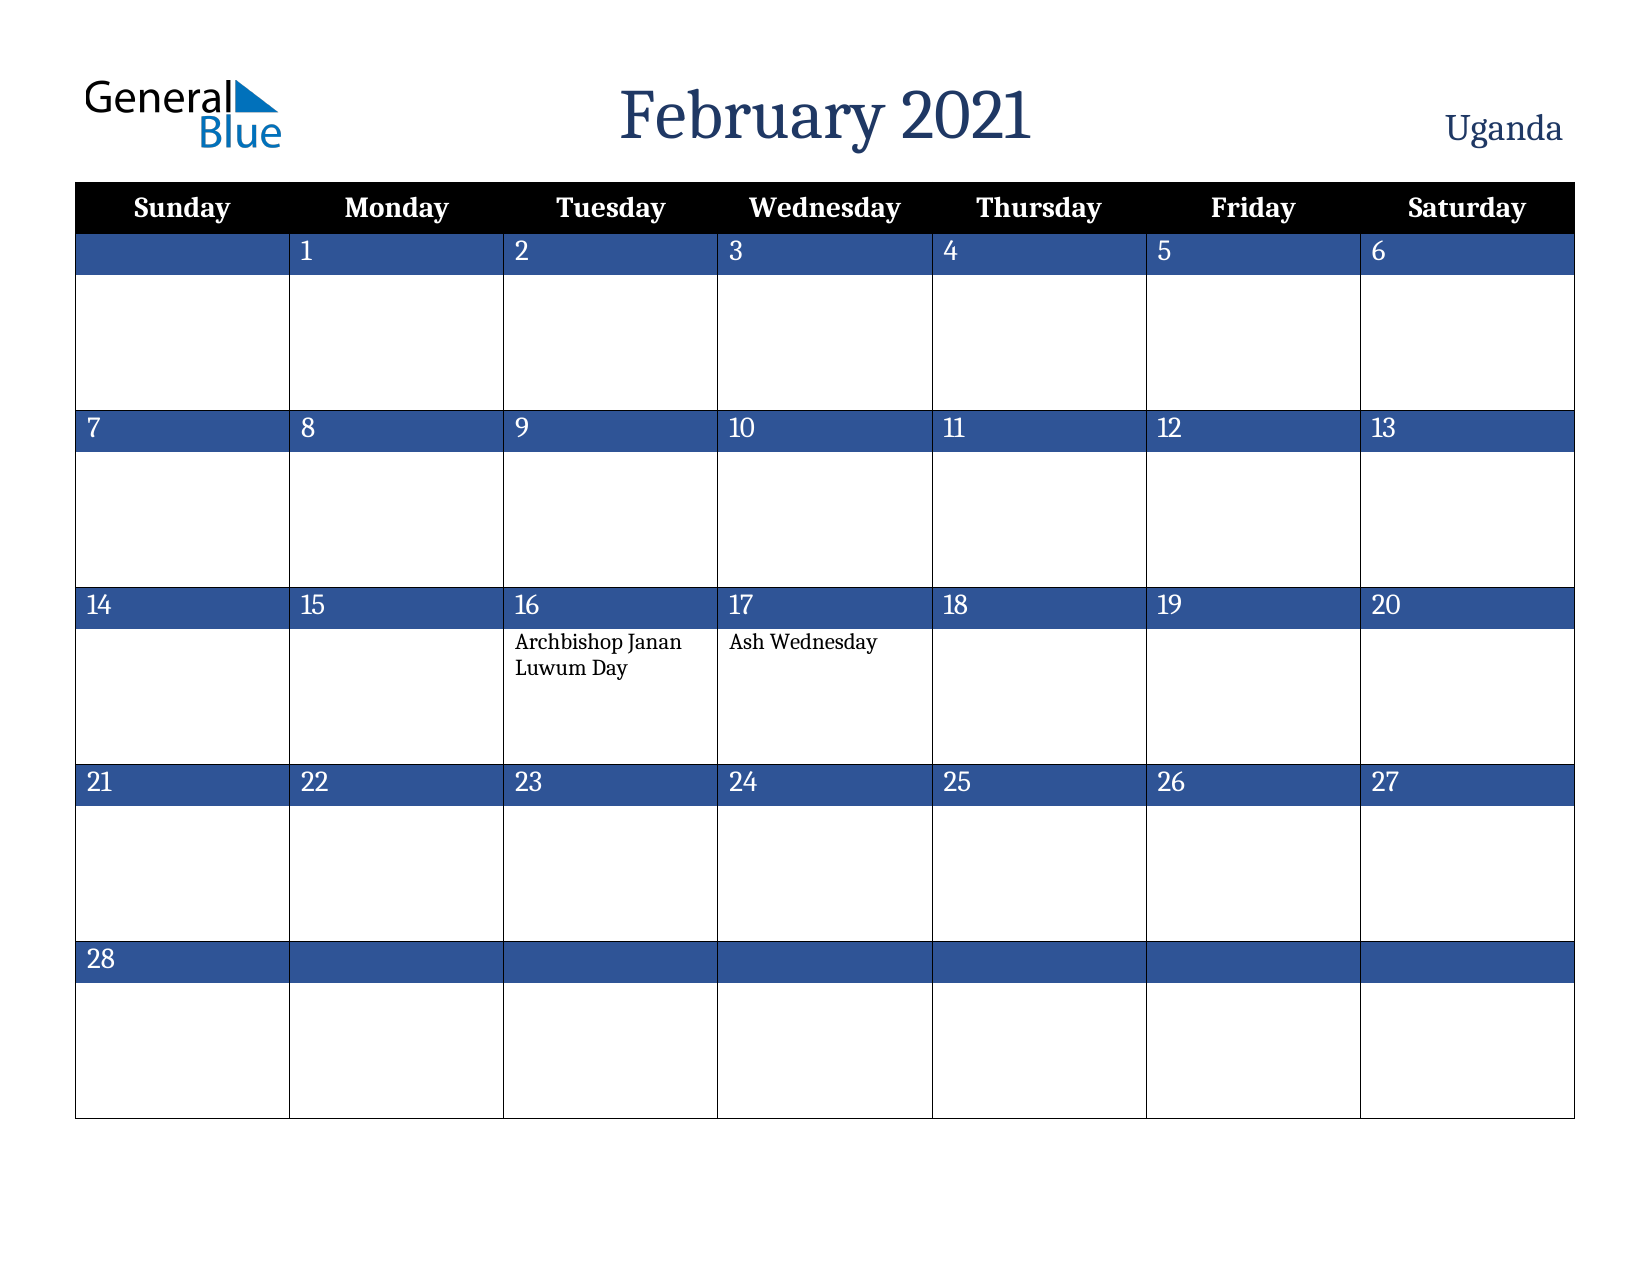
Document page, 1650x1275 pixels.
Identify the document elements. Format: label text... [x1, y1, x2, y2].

table_cell 25 [933, 765, 1146, 806]
table_cell [1361, 983, 1574, 1118]
table_cell [76, 452, 289, 587]
table_cell 28 [76, 942, 289, 983]
table_cell 3 [718, 234, 932, 275]
table_cell [718, 452, 932, 587]
table_cell [1147, 452, 1360, 587]
table_cell [1361, 275, 1574, 410]
table_cell [1147, 983, 1360, 1118]
table_cell 5 [1147, 234, 1360, 275]
table_cell [76, 234, 289, 275]
table_cell 10 [718, 411, 932, 452]
table_cell 24 [718, 765, 932, 806]
table_cell [718, 942, 932, 983]
table_cell [504, 942, 717, 983]
table_cell 21 [76, 765, 289, 806]
table_cell 17 [718, 588, 932, 629]
table_cell [1361, 629, 1574, 764]
table_cell [718, 275, 932, 410]
table_cell 16 [504, 588, 717, 629]
table_cell [933, 629, 1146, 764]
table_cell [76, 275, 289, 410]
table_cell 8 [290, 411, 503, 452]
table_cell 6 [1361, 234, 1574, 275]
table_cell 20 [1361, 588, 1574, 629]
table_cell [1147, 629, 1360, 764]
table_cell [504, 275, 717, 410]
table_cell 15 [290, 588, 503, 629]
table_cell [933, 452, 1146, 587]
table_cell [718, 806, 932, 941]
table_cell 1 [290, 234, 503, 275]
table_cell 7 [76, 411, 289, 452]
table_cell 11 [933, 411, 1146, 452]
table_cell [933, 806, 1146, 941]
table_cell [504, 806, 717, 941]
table_cell [1361, 942, 1574, 983]
table_cell Tuesday [504, 183, 717, 233]
table_cell [933, 983, 1146, 1118]
table_cell [1147, 275, 1360, 410]
table_cell 27 [1361, 765, 1574, 806]
table_cell Sunday [76, 183, 289, 233]
table_cell [718, 983, 932, 1118]
table_cell Ash Wednesday [718, 629, 932, 764]
table_cell 12 [1147, 411, 1360, 452]
table_cell Thursday [933, 183, 1146, 233]
table_cell [290, 452, 503, 587]
table_cell 19 [1147, 588, 1360, 629]
table_cell [290, 629, 503, 764]
table_cell [933, 942, 1146, 983]
table_cell 2 [504, 234, 717, 275]
table_cell [290, 942, 503, 983]
table_header [76, 75, 503, 182]
table_cell Saturday [1361, 183, 1574, 233]
table_cell 13 [1361, 411, 1574, 452]
table_cell 4 [933, 234, 1146, 275]
table_cell Wednesday [718, 183, 932, 233]
table_cell 18 [933, 588, 1146, 629]
table_cell 14 [76, 588, 289, 629]
table_cell 26 [1147, 765, 1360, 806]
table_cell [1361, 452, 1574, 587]
table_cell [290, 806, 503, 941]
table_cell [1147, 942, 1360, 983]
table_cell [933, 275, 1146, 410]
table_cell [290, 983, 503, 1118]
table_cell [76, 806, 289, 941]
table_cell [1147, 806, 1360, 941]
picture [86, 80, 281, 148]
table_cell [504, 452, 717, 587]
table_header Uganda [1146, 75, 1574, 182]
table_cell 22 [290, 765, 503, 806]
table_cell [290, 275, 503, 410]
table_cell 23 [504, 765, 717, 806]
table_cell Archbishop Janan Luwum Day [504, 629, 717, 764]
table_cell [76, 983, 289, 1118]
table_header February 2021 [504, 75, 1146, 182]
table_cell Monday [290, 183, 503, 233]
table_cell Friday [1147, 183, 1360, 233]
table_cell [76, 629, 289, 764]
table_cell [504, 983, 717, 1118]
table_cell [1361, 806, 1574, 941]
table_cell 9 [504, 411, 717, 452]
